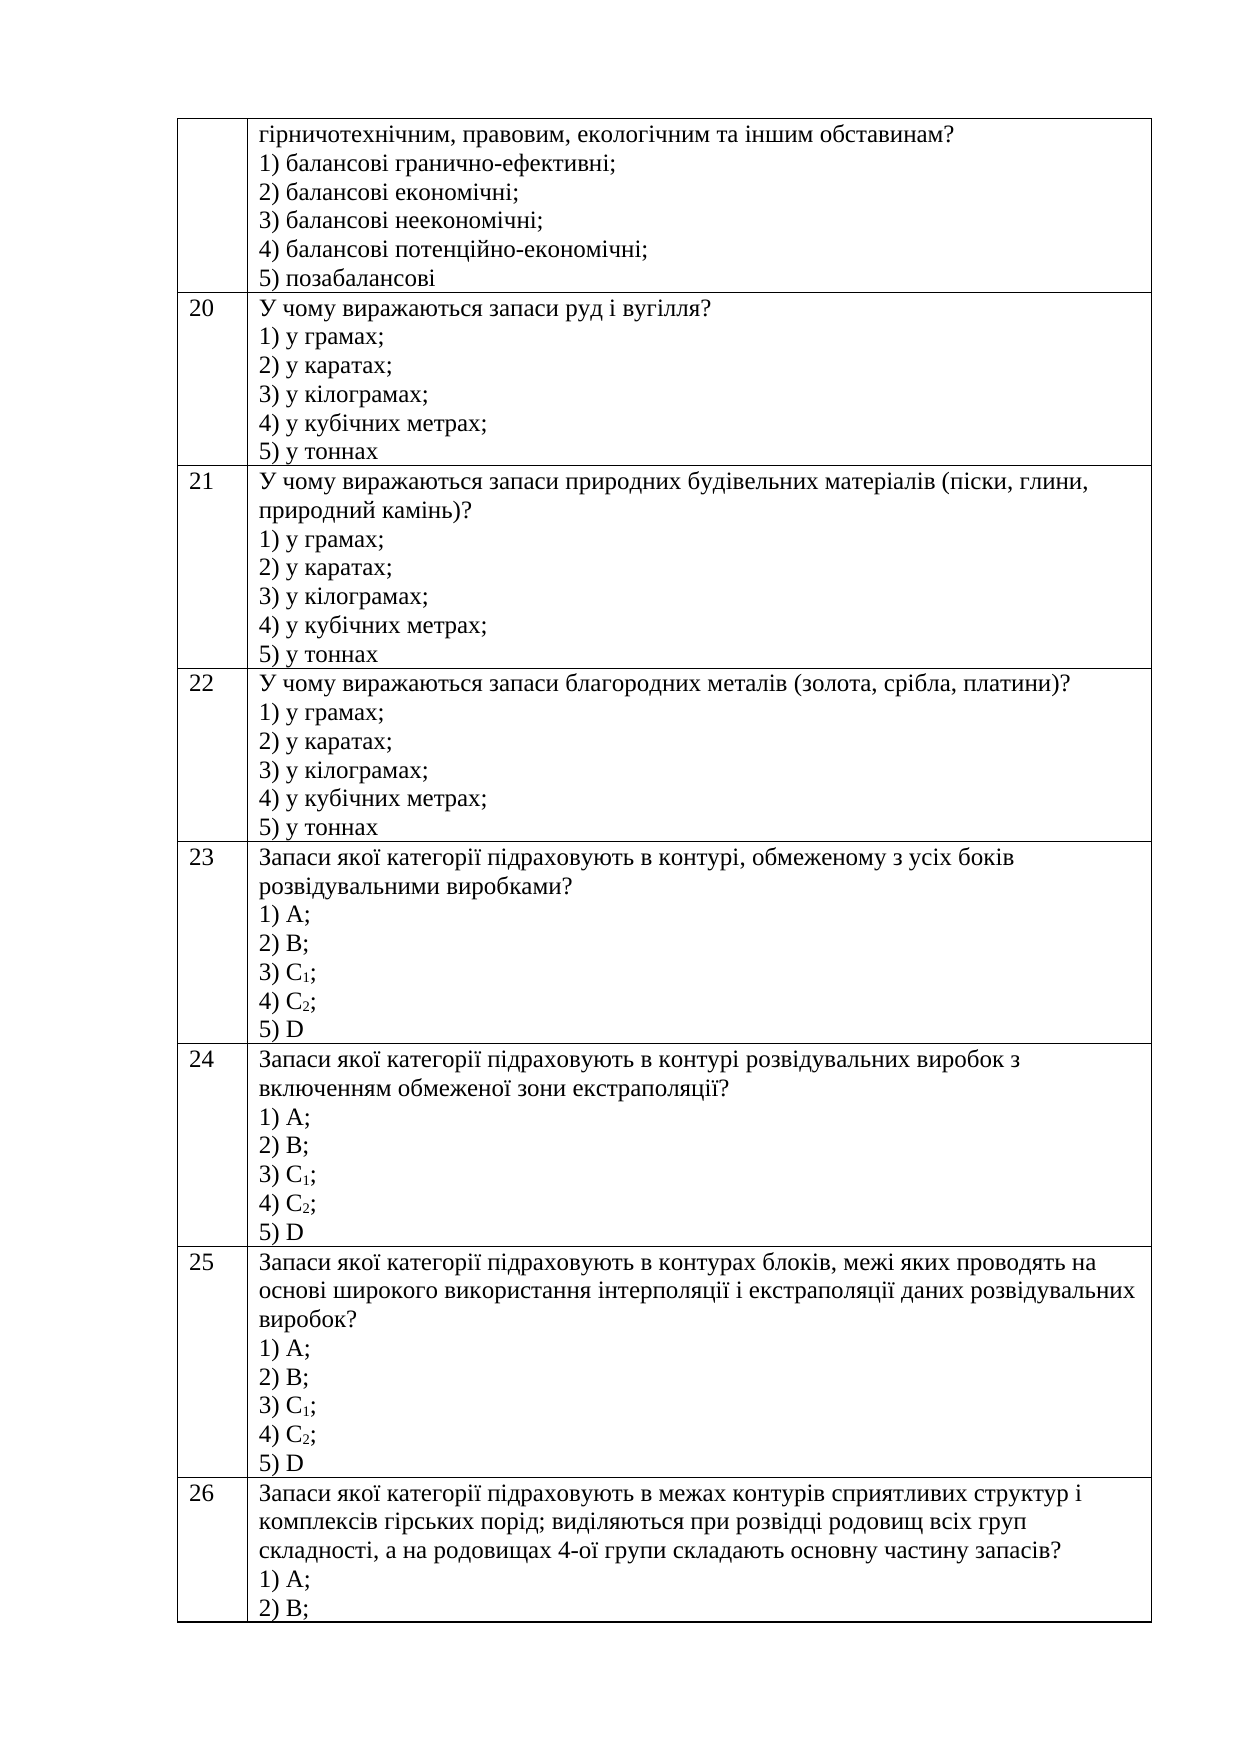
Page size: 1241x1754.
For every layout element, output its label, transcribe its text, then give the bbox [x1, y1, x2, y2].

table_cell Запаси якої категорії підраховують в контурі, обмеженому з усіх боків розвідувальними виробками? 1) А; 2) В; 3) С1; 4) С2; 5) D [248, 842, 1151, 1043]
table_cell Запаси якої категорії підраховують в контурі розвідувальних виробок з включенням обмеженої зони екстраполяції? 1) А; 2) В; 3) С1; 4) С2; 5) D [248, 1044, 1151, 1246]
table_cell У чому виражаються запаси природних будівельних матеріалів (піски, глини, природний камінь)? 1) у грамах; 2) у каратах; 3) у кілограмах; 4) у кубічних метрах; 5) у тоннах [248, 466, 1151, 667]
table_cell 21 [178, 466, 247, 667]
table_cell У чому виражаються запаси благородних металів (золота, срібла, платини)? 1) у грамах; 2) у каратах; 3) у кілограмах; 4) у кубічних метрах; 5) у тоннах [248, 669, 1151, 841]
table_cell 22 [178, 669, 247, 841]
table_cell 24 [178, 1044, 247, 1246]
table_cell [248, 1478, 1151, 1621]
table_cell 25 [178, 1247, 247, 1477]
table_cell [248, 119, 1151, 292]
table_cell 19 [178, 119, 247, 292]
table_cell 20 [178, 293, 247, 465]
table_cell 26 [178, 1478, 247, 1621]
table_cell 23 [178, 842, 247, 1043]
table_cell Запаси якої категорії підраховують в контурах блоків, межі яких проводять на основі широкого використання інтерполяції і екстраполяції даних розвідувальних виробок? 1) А; 2) В; 3) С1; 4) С2; 5) D [248, 1247, 1151, 1477]
table_cell У чому виражаються запаси руд і вугілля? 1) у грамах; 2) у каратах; 3) у кілограмах; 4) у кубічних метрах; 5) у тоннах [248, 293, 1151, 465]
